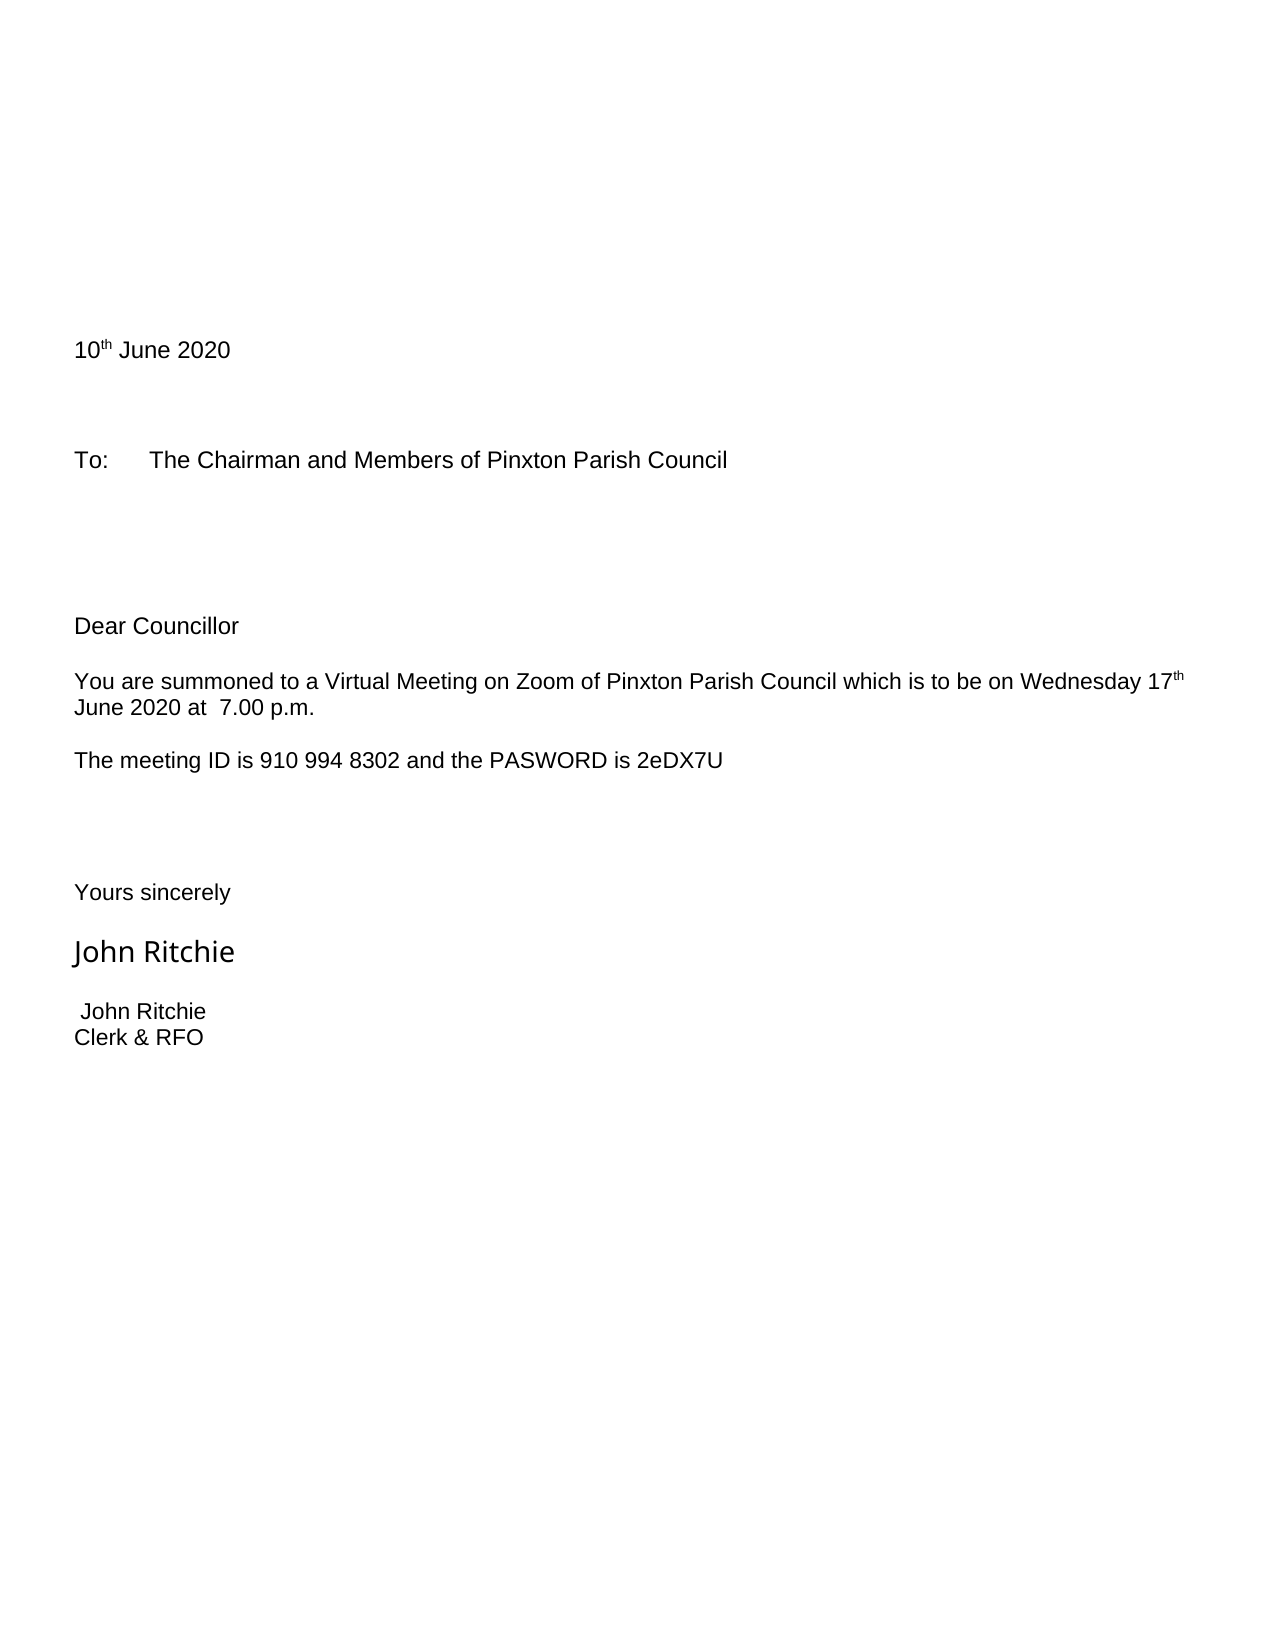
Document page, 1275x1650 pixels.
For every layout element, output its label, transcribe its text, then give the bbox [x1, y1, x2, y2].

text Clerk & RFO [74, 1024, 1211, 1050]
text Yours sincerely [74, 879, 1211, 905]
text Dear Councillor [74, 612, 1211, 639]
text To: The Chairman and Members of Pinxton Parish Council [74, 446, 1211, 474]
text The meeting ID is 910 994 8302 and the PASWORD is 2eDX7U [74, 747, 1211, 773]
text 10th June 2020 [74, 336, 1211, 363]
text You are summoned to a Virtual Meeting on Zoom of Pinxton Parish Council which is to be on Wednesday 17th June 2020 at 7.00 p.m. [74, 668, 1211, 721]
text John Ritchie [74, 998, 1211, 1024]
text John Ritchie [74, 932, 1211, 971]
